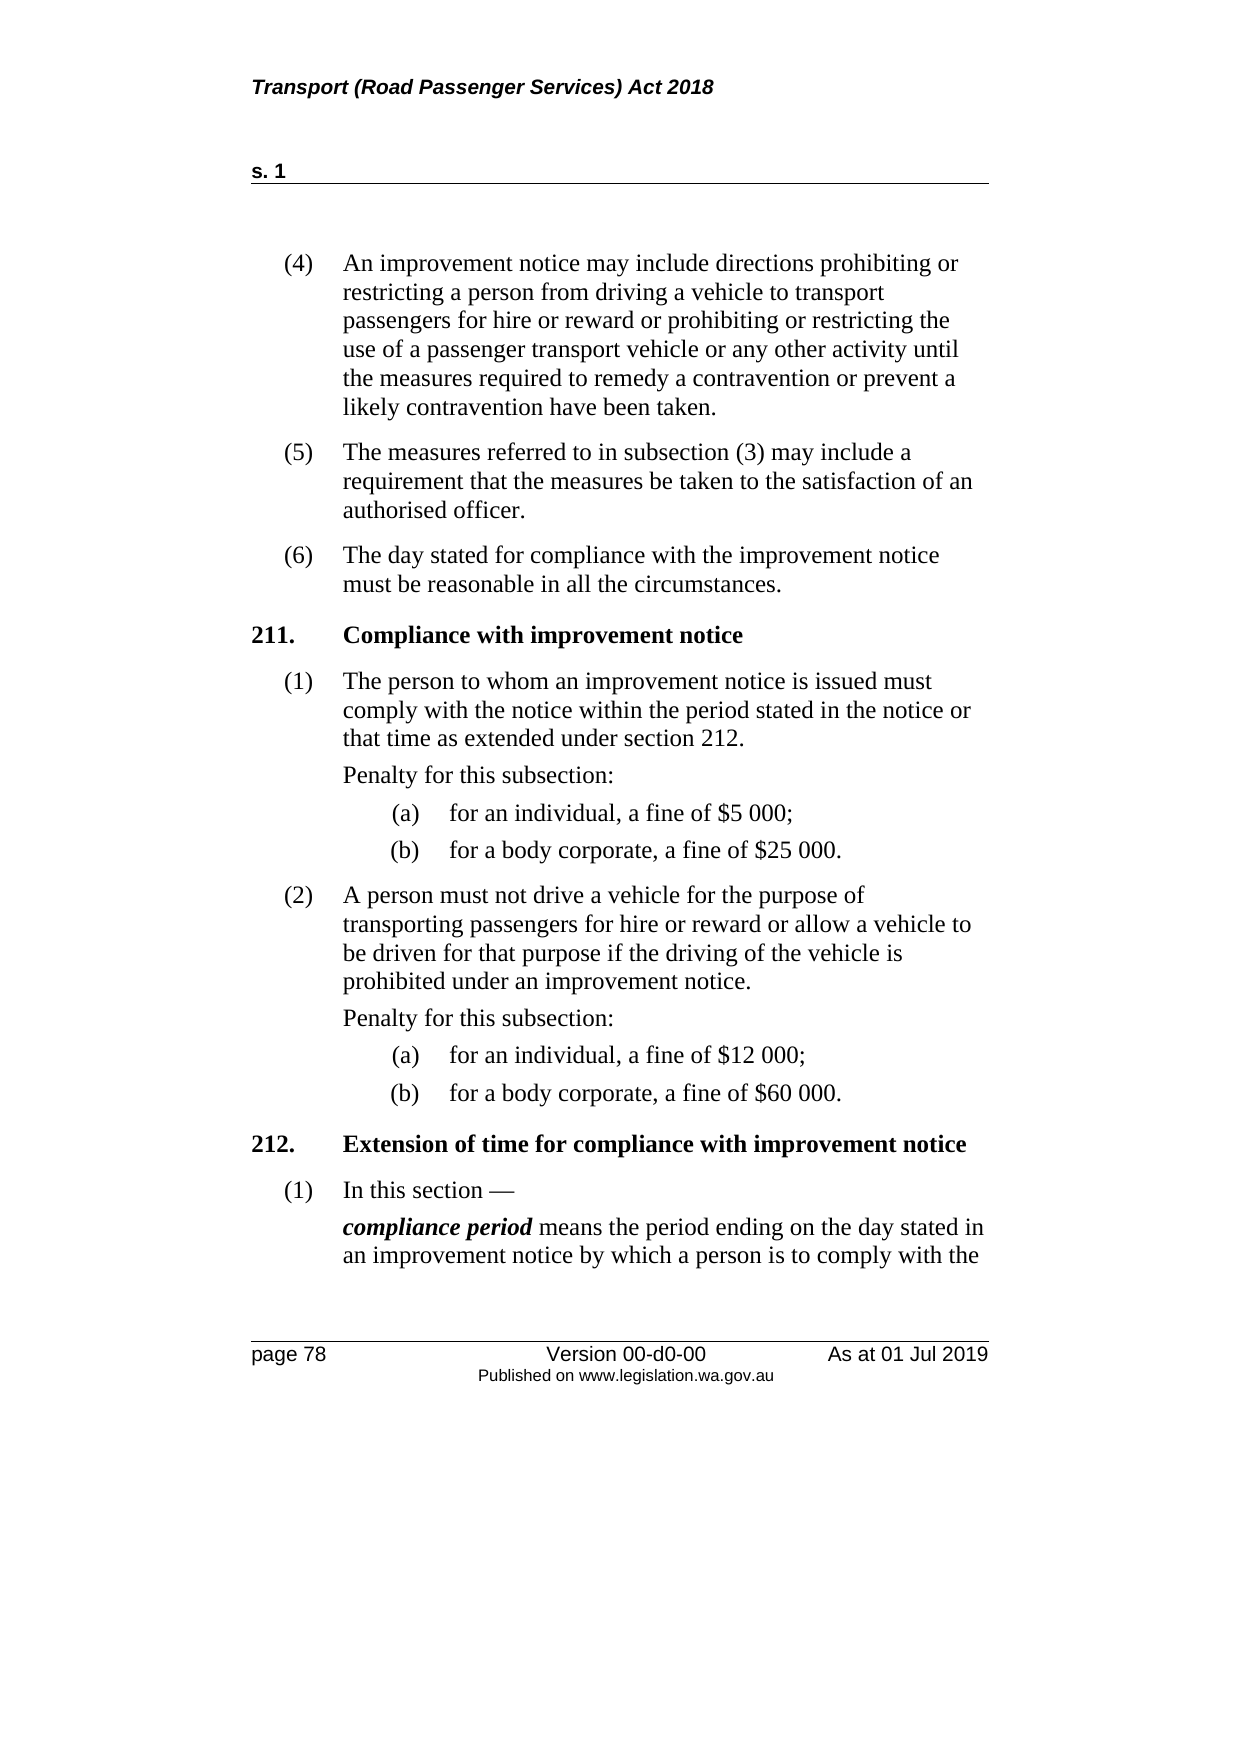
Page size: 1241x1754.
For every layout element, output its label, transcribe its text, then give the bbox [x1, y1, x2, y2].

text Penalty for this subsection: [251, 1003, 989, 1032]
text (b) for a body corporate, a fine of $25 000. [251, 835, 989, 863]
text (a) for an individual, a fine of $5 000; [251, 798, 989, 826]
subtitle 211. Compliance with improvement notice [251, 621, 989, 649]
text (5) The measures referred to in subsection (3) may include a requirement that the measures be taken to the satisfaction of an authorised officer. [251, 437, 989, 523]
text (1) In this section — [251, 1175, 989, 1203]
text (a) for an individual, a fine of $12 000; [251, 1041, 989, 1069]
text (b) for a body corporate, a fine of $60 000. [251, 1078, 989, 1106]
text (2) A person must not drive a vehicle for the purpose of transporting passengers for hire or reward or allow a vehicle to be driven for that purpose if the driving of the vehicle is prohibited under an improvement notice. [251, 880, 989, 995]
text (6) The day stated for compliance with the improvement notice must be reasonable in all the circumstances. [251, 540, 989, 598]
subtitle 212. Extension of time for compliance with improvement notice [251, 1129, 989, 1158]
text (1) The person to whom an improvement notice is issued must comply with the notice within the period stated in the notice or that time as extended under section 212. [251, 666, 989, 752]
text Penalty for this subsection: [251, 761, 989, 789]
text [251, 1212, 989, 1269]
text (4) An improvement notice may include directions prohibiting or restricting a person from driving a vehicle to transport passengers for hire or reward or prohibiting or restricting the use of a passenger transport vehicle or any other activity until the measures required to remedy a contravention or prevent a likely contravention have been taken. [251, 248, 989, 421]
